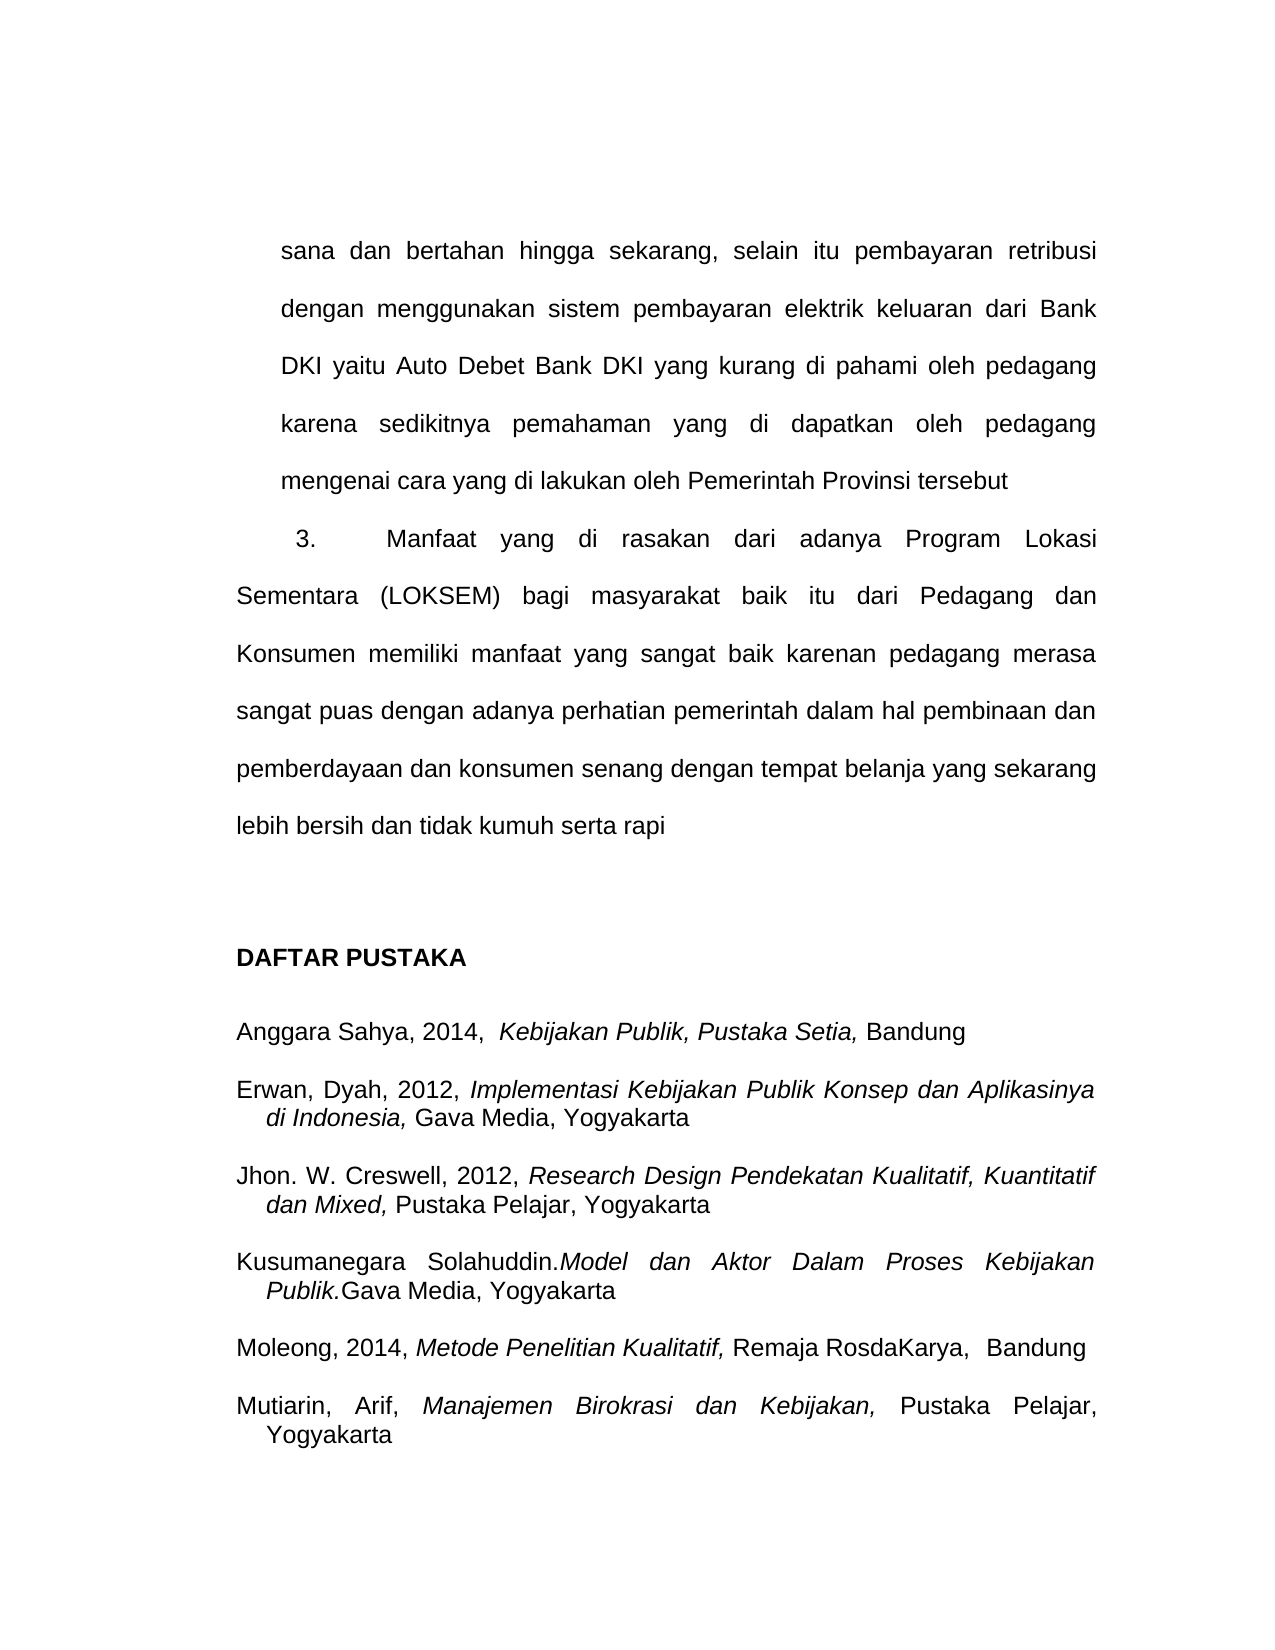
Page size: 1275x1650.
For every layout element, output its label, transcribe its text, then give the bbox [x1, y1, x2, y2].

list Anggara Sahya, 2014, Kebijakan Publik, Pustaka Setia, Bandung [236, 1017, 1098, 1046]
list Moleong, 2014, Metode Penelitian Kualitatif, Remaja RosdaKarya, Bandung [236, 1333, 1098, 1362]
text DAFTAR PUSTAKA [236, 943, 1098, 972]
list Erwan, Dyah, 2012, Implementasi Kebijakan Publik Konsep dan Aplikasinya di Indonesia, Gava Media, Yogyakarta [236, 1074, 1098, 1132]
list Jhon. W. Creswell, 2012, Research Design Pendekatan Kualitatif, Kuantitatif dan Mixed, Pustaka Pelajar, Yogyakarta [236, 1161, 1098, 1218]
list Manfaat yang di rasakan dari adanya Program Lokasi Sementara (LOKSEM) bagi masyarakat baik itu dari Pedagang dan Konsumen memiliki manfaat yang sangat baik karenan pedagang merasa sangat puas dengan adanya perhatian pemerintah dalam hal pembinaan dan pemberdayaan dan konsumen senang dengan tempat belanja yang sekarang lebih bersih dan tidak kumuh serta rapi [236, 524, 1098, 840]
list Mutiarin, Arif, Manajemen Birokrasi dan Kebijakan, Pustaka Pelajar, Yogyakarta [236, 1391, 1098, 1448]
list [243, 236, 1098, 495]
list Kusumanegara Solahuddin.Model dan Aktor Dalam Proses Kebijakan Publik.Gava Media, Yogyakarta [236, 1247, 1098, 1304]
